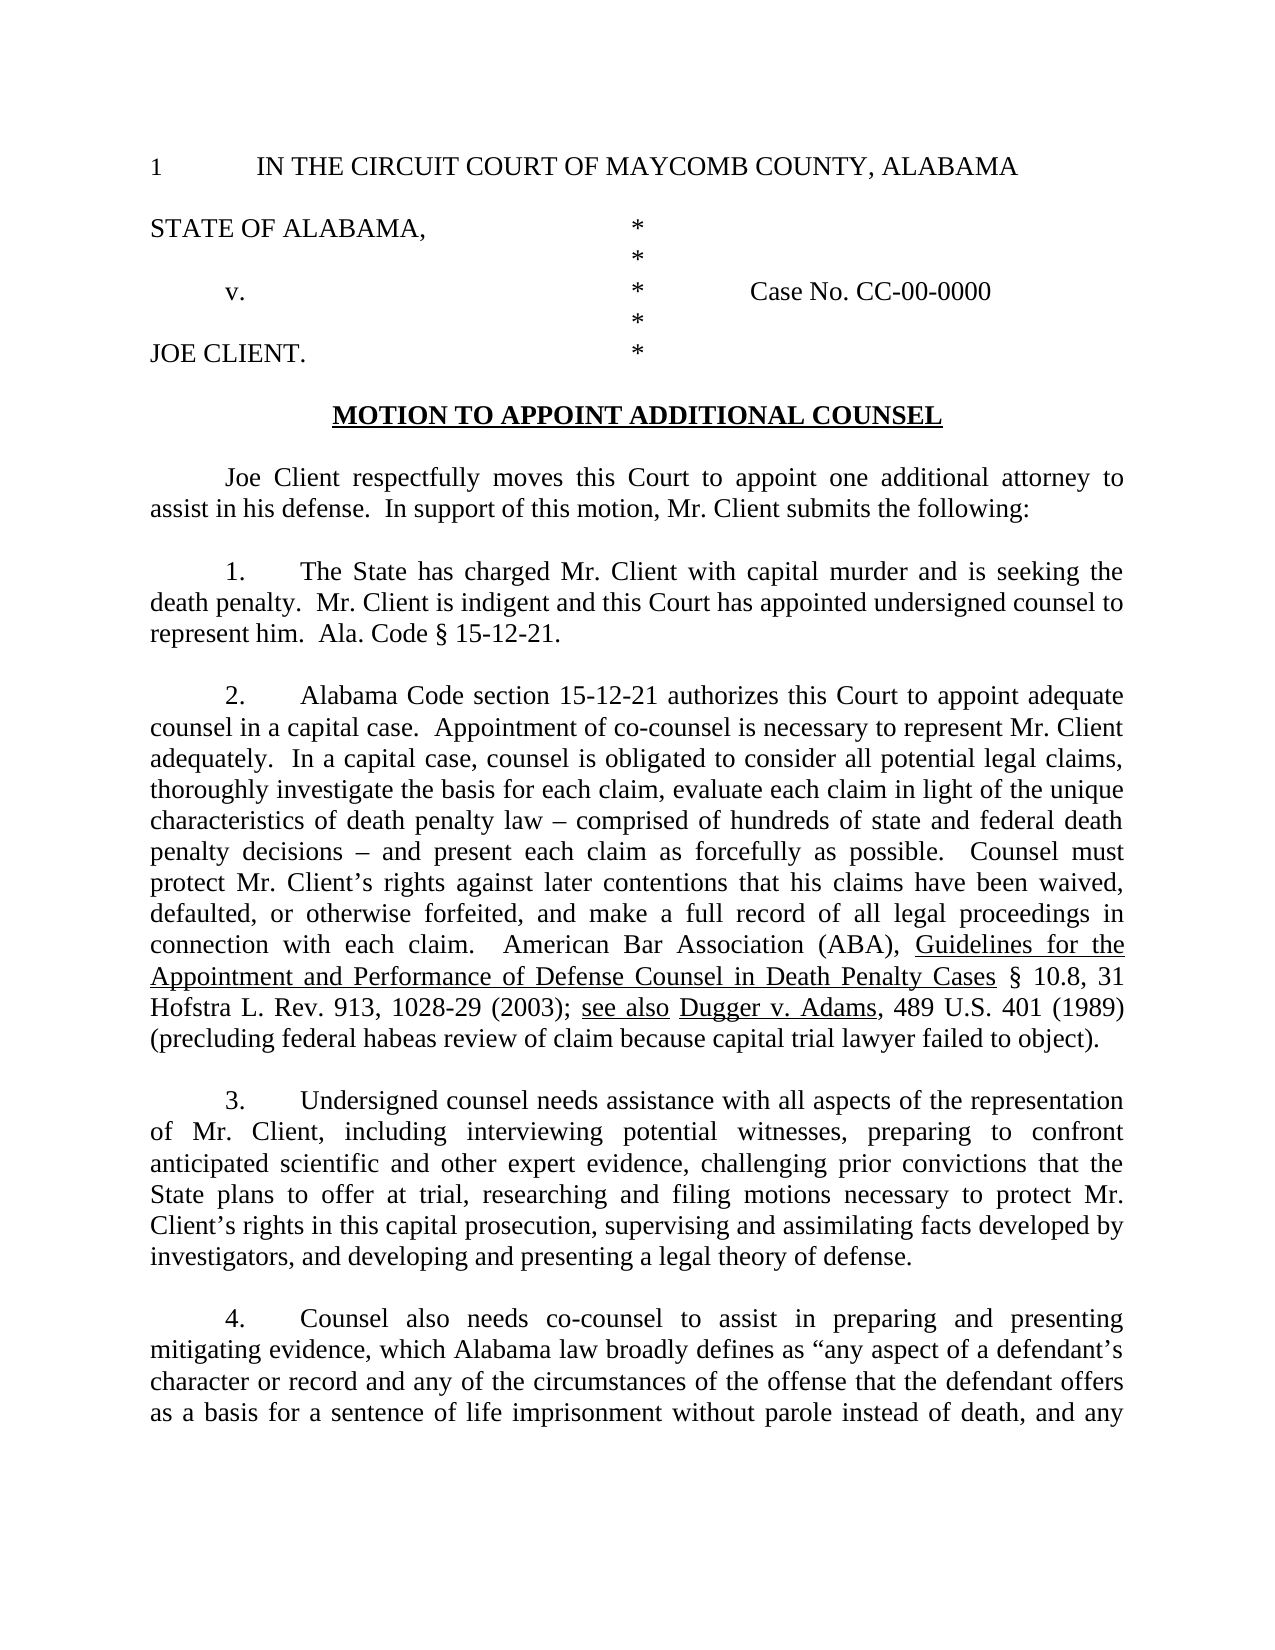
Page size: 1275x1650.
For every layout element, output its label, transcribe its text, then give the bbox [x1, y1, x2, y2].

text * [150, 243, 1125, 274]
text Joe Client respectfully moves this Court to appoint one additional attorney to assist in his defense. In support of this motion, Mr. Client submits the following: [150, 461, 1125, 524]
text 1. The State has charged Mr. Client with capital murder and is seeking the death penalty. Mr. Client is indigent and this Court has appointed undersigned counsel to represent him. Ala. Code § 15-12-21. [150, 555, 1125, 648]
text * [150, 306, 1125, 337]
text v. * Case No. CC-00-0000 [225, 274, 1050, 306]
text MOTION TO APPOINT ADDITIONAL COUNSEL [150, 399, 1125, 430]
text IN THE CIRCUIT COURT OF MAYCOMB COUNTY, ALABAMA [150, 150, 1125, 181]
text 2. Alabama Code section 15-12-21 authorizes this Court to appoint adequate counsel in a capital case. Appointment of co-counsel is necessary to represent Mr. Client adequately. In a capital case, counsel is obligated to consider all potential legal claims, thoroughly investigate the basis for each claim, evaluate each claim in light of the unique characteristics of death penalty law – comprised of hundreds of state and federal death penalty decisions – and present each claim as forcefully as possible. Counsel must protect Mr. Client’s rights against later contentions that his claims have been waived, defaulted, or otherwise forfeited, and make a full record of all legal proceedings in connection with each claim. American Bar Association (ABA), Guidelines for the Appointment and Performance of Defense Counsel in Death Penalty Cases § 10.8, 31 Hofstra L. Rev. 913, 1028-29 (2003); see also Dugger v. Adams, 489 U.S. 401 (1989) (precluding federal habeas review of claim because capital trial lawyer failed to object). [150, 679, 1125, 1053]
text STATE OF ALABAMA, * [150, 212, 1125, 243]
text 3. Undersigned counsel needs assistance with all aspects of the representation of Mr. Client, including interviewing potential witnesses, preparing to confront anticipated scientific and other expert evidence, challenging prior convictions that the State plans to offer at trial, researching and filing motions necessary to protect Mr. Client’s rights in this capital prosecution, supervising and assimilating facts developed by investigators, and developing and presenting a legal theory of defense. [150, 1084, 1125, 1271]
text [150, 1302, 1125, 1427]
text JOE CLIENT. * [150, 337, 1125, 368]
